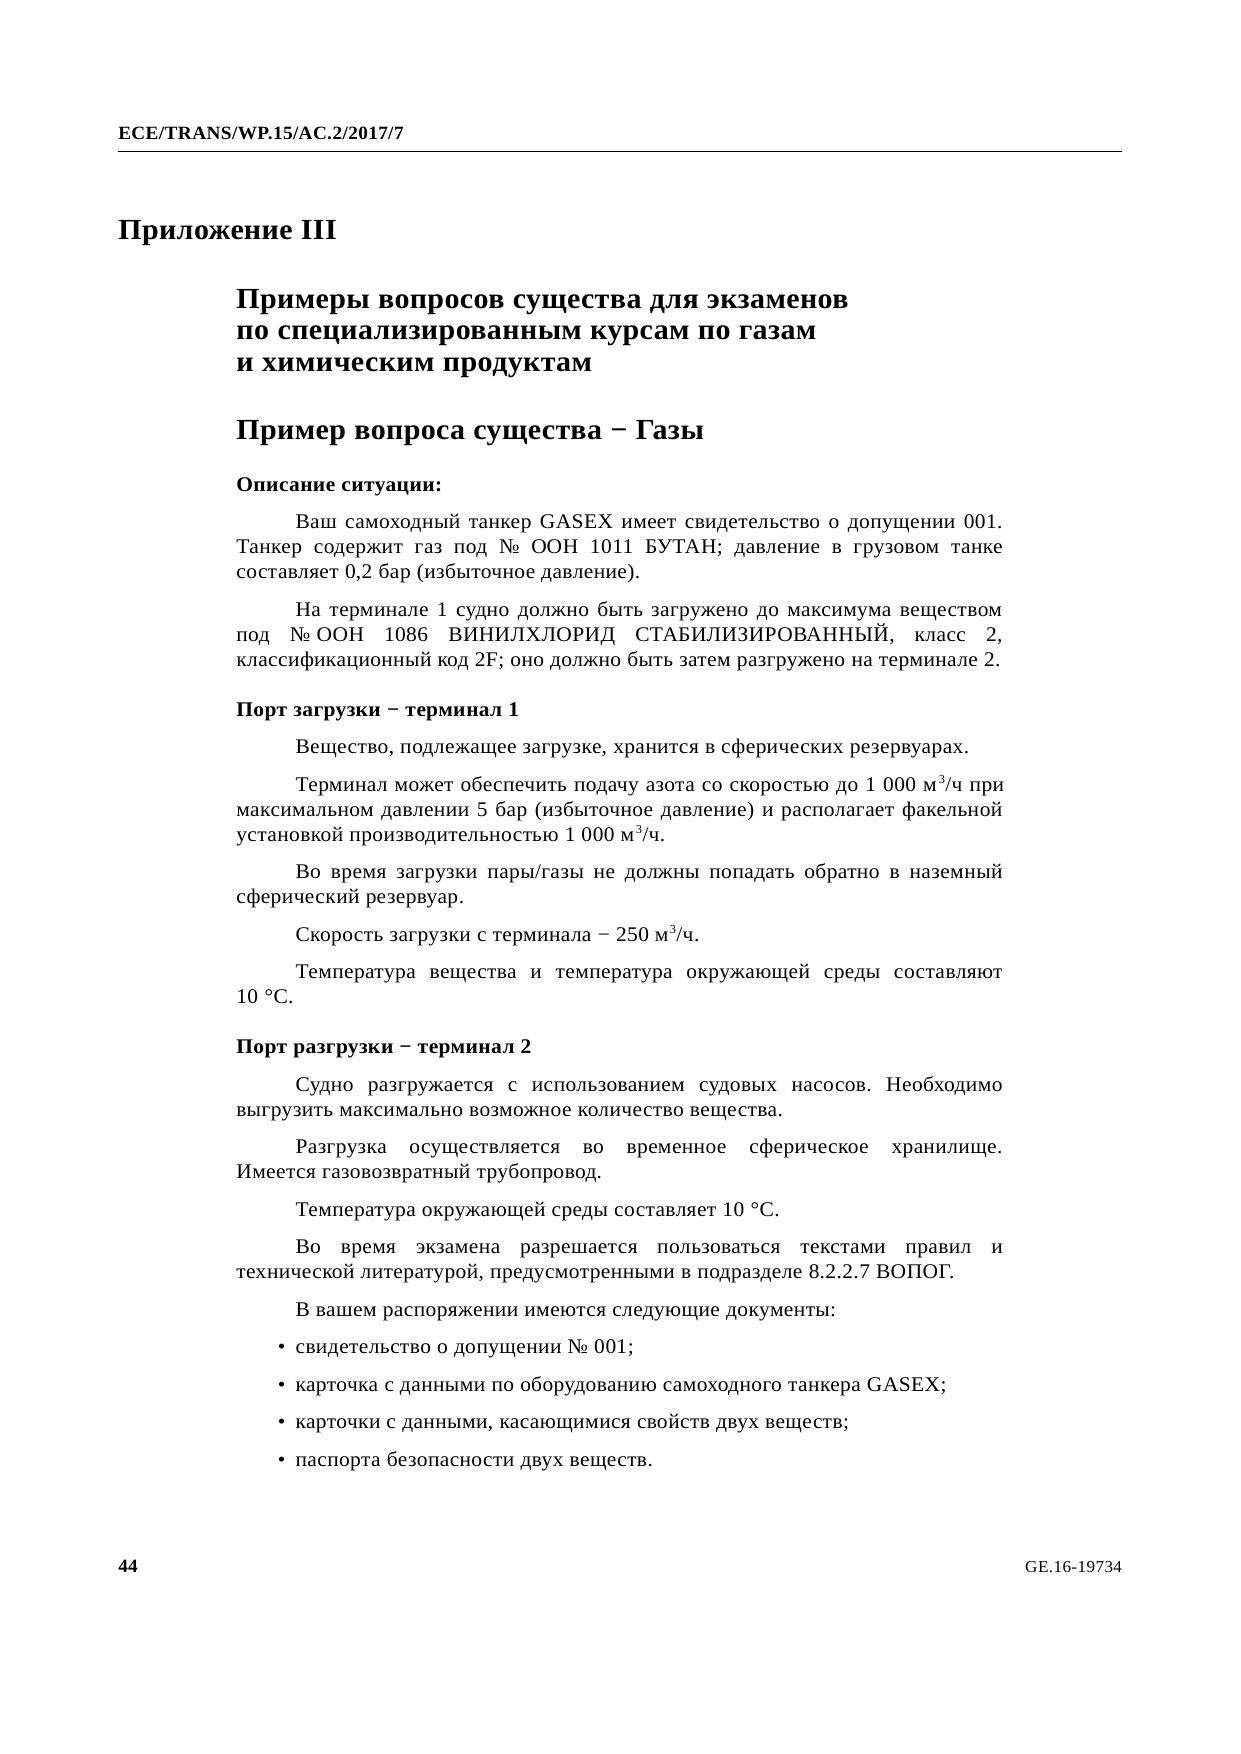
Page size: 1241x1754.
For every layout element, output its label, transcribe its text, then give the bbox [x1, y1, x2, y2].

text Терминал может обеспечить подачу азота со скоростью до 1 000 м3/ч при максимальном давлении 5 бар (избыточное давление) и располагает факельной установкой производительностью 1 000 м3/ч. [236, 771, 1004, 846]
text Температура окружающей среды составляет 10 °C. [236, 1196, 1004, 1221]
text паспорта безопасности двух веществ. [278, 1446, 1122, 1471]
text Ваш самоходный танкер GASEX имеет свидетельство о допущении 001. Танкер содержит газ под № ООН 1011 БУТАН; давление в грузовом танке составляет 0,2 бар (избыточное давление). [236, 508, 1004, 583]
text Во время загрузки пары/газы не должны попадать обратно в наземный сферический резервуар. [236, 858, 1004, 908]
text карточка с данными по оборудованию самоходного танкера GASEX; [278, 1371, 1122, 1396]
text Пример вопроса существа − Газы [118, 415, 1004, 446]
text Во время экзамена разрешается пользоваться текстами правил и технической литературой, предусмотренными в подразделе 8.2.2.7 ВОПОГ. [236, 1233, 1004, 1283]
text В вашем распоряжении имеются следующие документы: [236, 1296, 1004, 1321]
text Скорость загрузки с терминала − 250 м3/ч. [236, 921, 1004, 946]
text Описание ситуации: [118, 471, 1004, 496]
text Разгрузка осуществляется во временное сферическое хранилище. Имеется газовозвратный трубопровод. [236, 1133, 1004, 1183]
text Температура вещества и температура окружающей среды составляют 10 °C. [236, 958, 1004, 1008]
text Примеры вопросов существа для экзаменов по специализированным курсам по газам и химическим продуктам [118, 283, 1004, 377]
text Судно разгружается с использованием судовых насосов. Необходимо выгрузить максимально возможное количество вещества. [236, 1071, 1004, 1121]
text карточки с данными, касающимися свойств двух веществ; [278, 1408, 1122, 1433]
text Вещество, подлежащее загрузке, хранится в сферических резервуарах. [236, 733, 1004, 758]
text свидетельство о допущении № 001; [278, 1333, 1122, 1358]
text Приложение III [118, 215, 1004, 246]
text На терминале 1 судно должно быть загружено до максимума веществом под № ООН 1086 ВИНИЛХЛОРИД СТАБИЛИЗИРОВАННЫЙ, класс 2, классификационный код 2F; оно должно быть затем разгружено на терминале 2. [236, 596, 1004, 671]
text Порт загрузки − терминал 1 [118, 696, 1004, 721]
text Порт разгрузки − терминал 2 [118, 1033, 1004, 1058]
